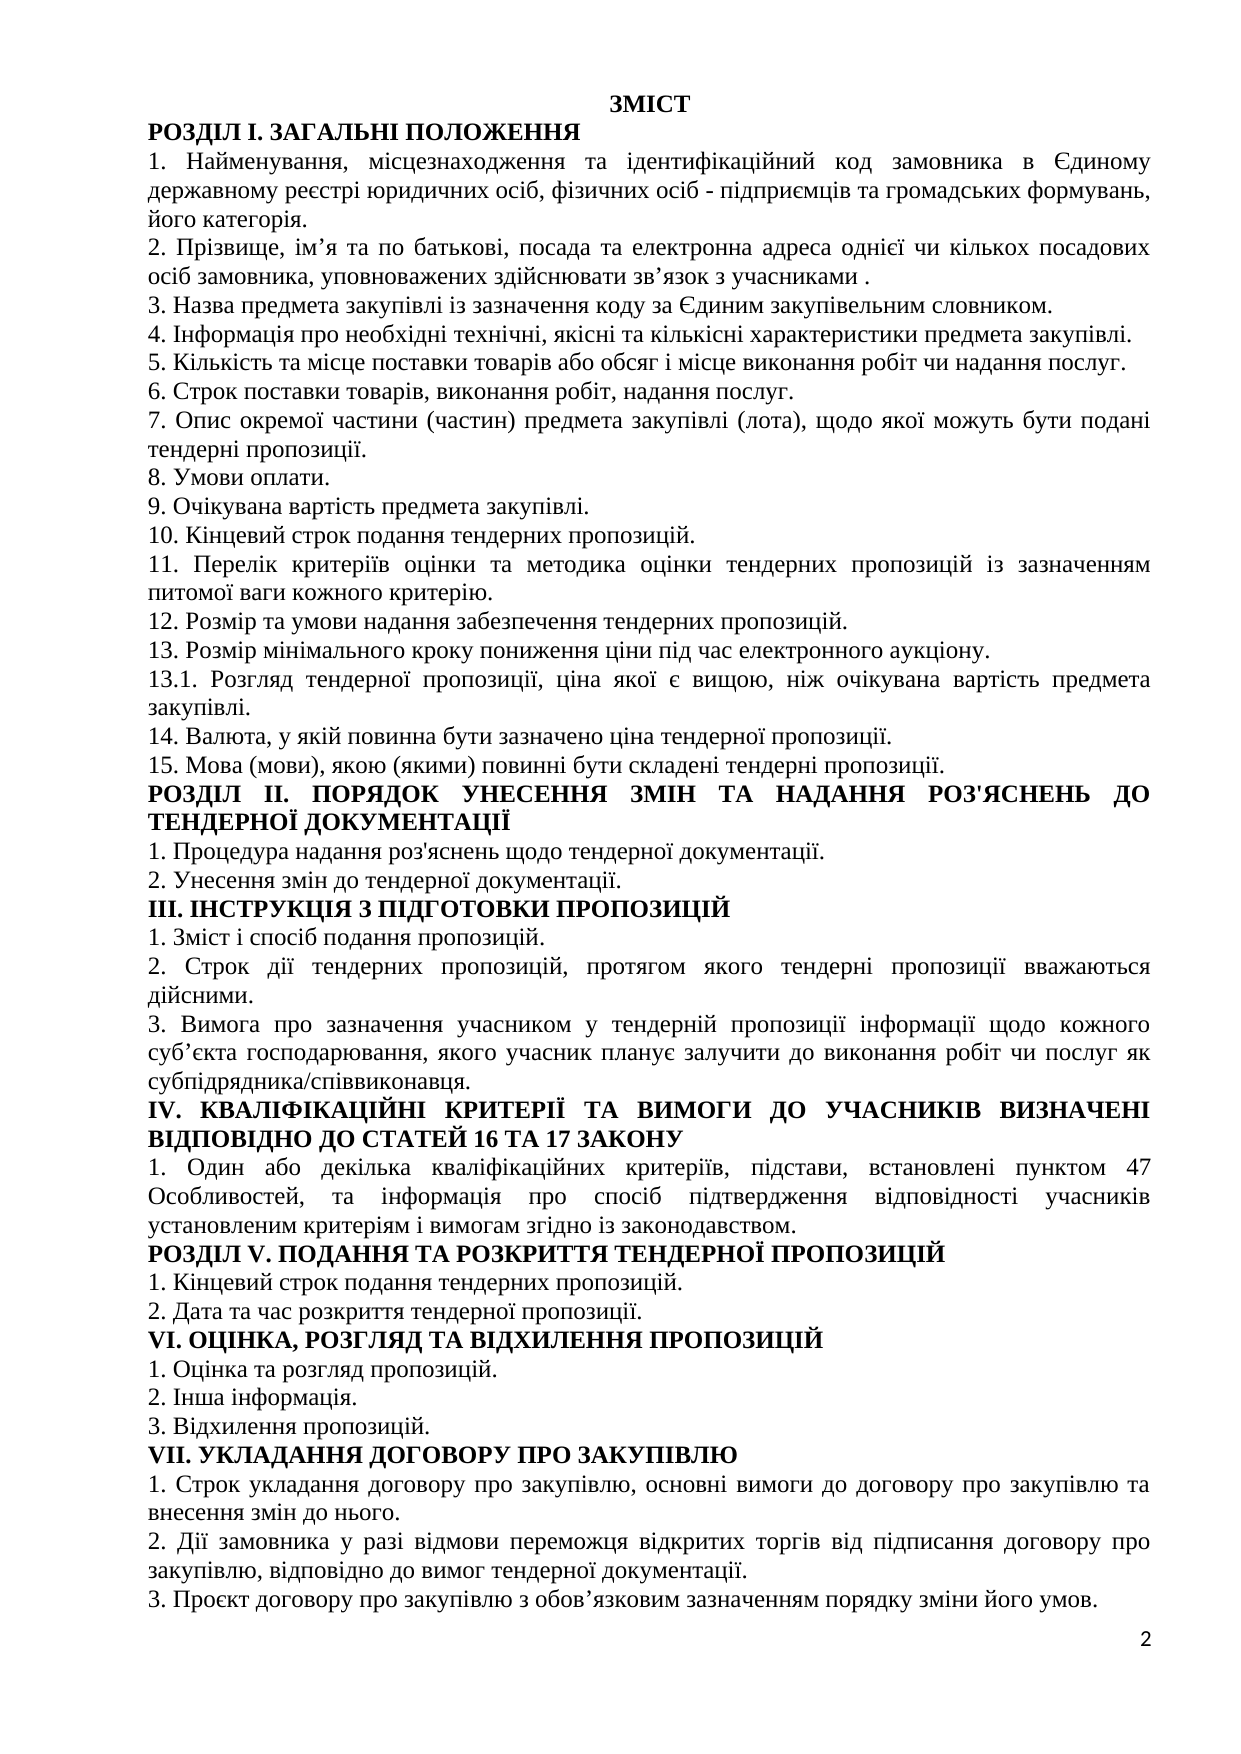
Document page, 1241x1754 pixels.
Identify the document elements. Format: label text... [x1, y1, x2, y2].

text 13. Розмір мінімального кроку пониження ціни під час електронного аукціону. [148, 635, 1152, 664]
text 3. Вимога про зазначення учасником у тендерній пропозиції інформації щодо кожного суб’єкта господарювання, якого учасник планує залучити до виконання робіт чи послуг як субпідрядника/співвиконавця. [148, 1009, 1152, 1095]
text 2. Унесення змін до тендерної документації. [148, 865, 1152, 894]
text ІV. КВАЛІФІКАЦІЙНІ КРИТЕРІЇ ТА ВИМОГИ ДО УЧАСНИКІВ ВИЗНАЧЕНІ ВІДПОВІДНО ДО СТАТЕЙ 16 ТА 17 ЗАКОНУ [148, 1095, 1152, 1152]
text 1. Процедура надання роз'яснень щодо тендерної документації. [148, 836, 1152, 865]
text ЗМІСТ [148, 89, 1152, 117]
text 2. Дата та час розкриття тендерної пропозиції. [148, 1296, 1152, 1325]
text 2. Строк дії тендерних пропозицій, протягом якого тендерні пропозиції вважаються дійсними. [148, 951, 1152, 1009]
text 6. Строк поставки товарів, виконання робіт, надання послуг. [148, 376, 1152, 405]
text 1. Найменування, місцезнаходження та ідентифікаційний код замовника в Єдиному державному реєстрі юридичних осіб, фізичних осіб - підприємців та громадських формувань, його категорія. [148, 146, 1152, 232]
text 14. Валюта, у якій повинна бути зазначено ціна тендерної пропозиції. [148, 721, 1152, 750]
text РОЗДІЛ I. ЗАГАЛЬНІ ПОЛОЖЕННЯ [148, 117, 1152, 146]
text 12. Розмір та умови надання забезпечення тендерних пропозицій. [148, 606, 1152, 635]
text 8. Умови оплати. [148, 462, 1152, 491]
text 5. Кількість та місце поставки товарів або обсяг і місце виконання робіт чи надання послуг. [148, 347, 1152, 376]
text 9. Очікувана вартість предмета закупівлі. [148, 491, 1152, 520]
text 4. Інформація про необхідні технічні, якісні та кількісні характеристики предмета закупівлі. [148, 319, 1152, 347]
text VI. ОЦІНКА, РОЗГЛЯД ТА ВІДХИЛЕННЯ ПРОПОЗИЦІЙ [148, 1325, 1152, 1354]
text 13.1. Розгляд тендерної пропозиції, ціна якої є вищою, ніж очікувана вартість предмета закупівлі. [148, 664, 1152, 721]
text 2. Дії замовника у разі відмови переможця відкритих торгів від підписання договору про закупівлю, відповідно до вимог тендерної документації. [148, 1526, 1152, 1584]
text 2. Прізвище, ім’я та по батькові, посада та електронна адреса однієї чи кількох посадових осіб замовника, уповноважених здійснювати зв’язок з учасниками . [148, 232, 1152, 290]
text VІІ. УКЛАДАННЯ ДОГОВОРУ ПРО ЗАКУПІВЛЮ [148, 1440, 1152, 1469]
text 11. Перелік критеріїв оцінки та методика оцінки тендерних пропозицій із зазначенням питомої ваги кожного критерію. [148, 549, 1152, 606]
text 3. Відхилення пропозицій. [148, 1411, 1152, 1440]
text 2. Інша інформація. [148, 1382, 1152, 1411]
text 1. Один або декілька кваліфікаційних критеріїв, підстави, встановлені пунктом 47 Особливостей, та інформація про спосіб підтвердження відповідності учасників установленим критеріям і вимогам згідно із законодавством. [148, 1152, 1152, 1239]
text 1. Кінцевий строк подання тендерних пропозицій. [148, 1267, 1152, 1296]
text 1. Зміст і спосіб подання пропозицій. [148, 922, 1152, 951]
text 10. Кінцевий строк подання тендерних пропозицій. [148, 520, 1152, 549]
text 1. Оцінка та розгляд пропозицій. [148, 1354, 1152, 1382]
text 3. Назва предмета закупівлі із зазначення коду за Єдиним закупівельним словником. [148, 290, 1152, 319]
text ІІІ. ІНСТРУКЦІЯ З ПІДГОТОВКИ ПРОПОЗИЦІЙ [148, 894, 1152, 922]
text РОЗДІЛ V. ПОДАННЯ ТА РОЗКРИТТЯ ТЕНДЕРНОЇ ПРОПОЗИЦІЙ [148, 1239, 1152, 1267]
text 7. Опис окремої частини (частин) предмета закупівлі (лота), щодо якої можуть бути подані тендерні пропозиції. [148, 405, 1152, 462]
text 15. Мова (мови), якою (якими) повинні бути складені тендерні пропозиції. [148, 750, 1152, 779]
text 3. Проєкт договору про закупівлю з обов’язковим зазначенням порядку зміни його умов. [148, 1584, 1152, 1612]
text РОЗДІЛ II. ПОРЯДОК УНЕСЕННЯ ЗМІН ТА НАДАННЯ РОЗ'ЯСНЕНЬ ДО ТЕНДЕРНОЇ ДОКУМЕНТАЦІЇ [148, 779, 1152, 836]
text 1. Строк укладання договору про закупівлю, основні вимоги до договору про закупівлю та внесення змін до нього. [148, 1469, 1152, 1526]
